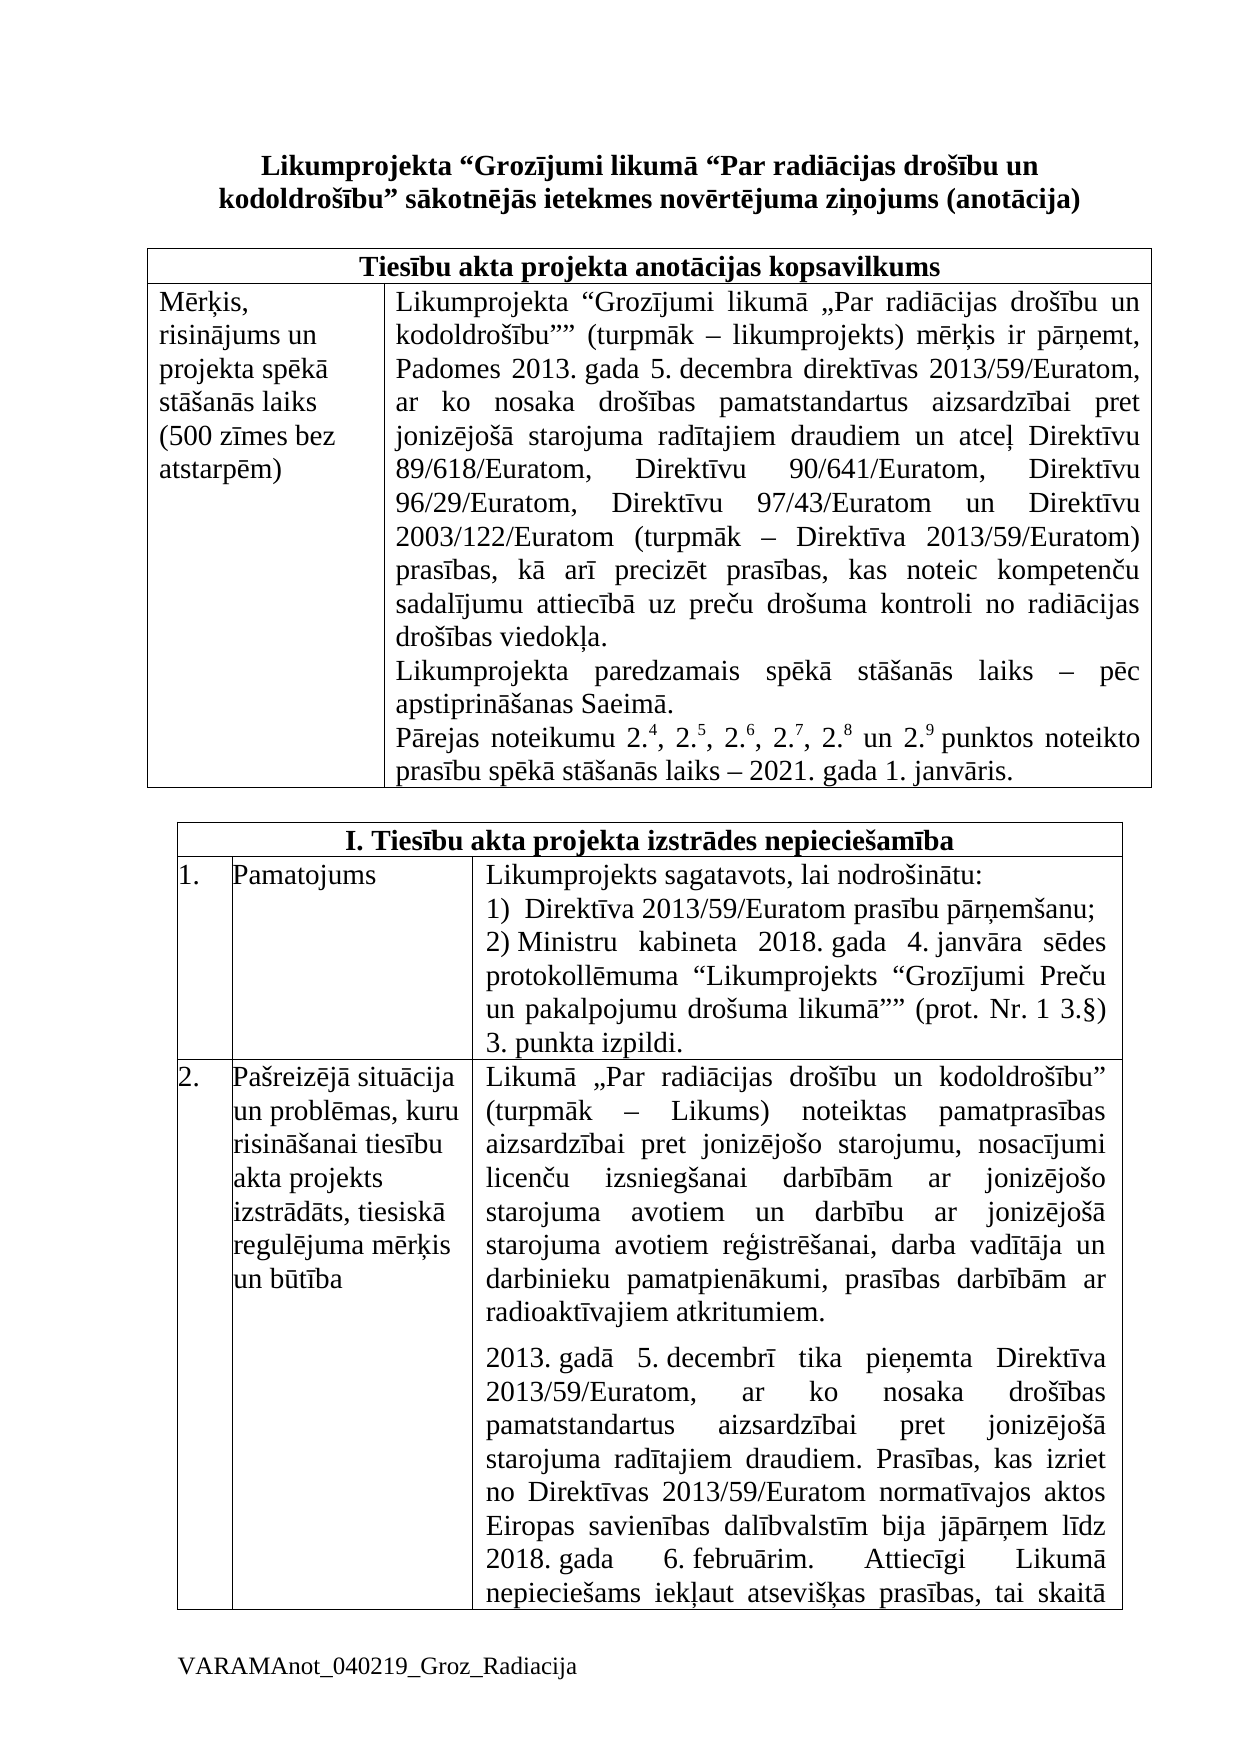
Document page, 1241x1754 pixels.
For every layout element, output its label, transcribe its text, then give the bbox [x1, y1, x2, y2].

table_cell Likumprojekta “Grozījumi likumā „Par radiācijas drošību un kodoldrošību”” (turpmāk – likumprojekts) mērķis ir pārņemt, Padomes 2013. gada 5. decembra direktīvas 2013/59/Euratom, ar ko nosaka drošības pamatstandartus aizsardzībai pret jonizējošā starojuma radītajiem draudiem un atceļ Direktīvu 89/618/Euratom, Direktīvu 90/641/Euratom, Direktīvu 96/29/Euratom, Direktīvu 97/43/Euratom un Direktīvu 2003/122/Euratom (turpmāk – Direktīva 2013/59/Euratom) prasības, kā arī precizēt prasības, kas noteic kompetenču sadalījumu attiecībā uz preču drošuma kontroli no radiācijas drošības viedokļa. Likumprojekta paredzamais spēkā stāšanās laiks – pēc apstiprināšanas Saeimā. Pārejas noteikumu 2.4, 2.5, 2.6, 2.7, 2.8 un 2.9 punktos noteikto prasību spēkā stāšanās laiks – 2021. gada 1. janvāris. [385, 284, 1151, 787]
table_header I. Tiesību akta projekta izstrādes nepieciešamība [178, 823, 1122, 856]
table_cell Pamatojums [233, 857, 472, 1058]
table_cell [233, 1060, 472, 1609]
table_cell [473, 1060, 1122, 1609]
table_cell 1. [178, 857, 232, 1058]
table_cell 2. [178, 1060, 232, 1609]
table_header Tiesību akta projekta anotācijas kopsavilkums [148, 249, 1151, 283]
text Likumprojekta “Grozījumi likumā “Par radiācijas drošību un kodoldrošību” sākotnējās ietekmes novērtējuma ziņojums (anotācija) [177, 148, 1122, 215]
table_cell Mērķis, risinājums un projekta spēkā stāšanās laiks (500 zīmes bez atstarpēm) [148, 284, 384, 787]
table_cell Likumprojekts sagatavots, lai nodrošinātu: 1) Direktīva 2013/59/Euratom prasību pārņemšanu; 2) Ministru kabineta 2018. gada 4. janvāra sēdes protokollēmuma “Likumprojekts “Grozījumi Preču un pakalpojumu drošuma likumā”” (prot. Nr. 1 3.§) 3. punkta izpildi. [473, 857, 1122, 1058]
